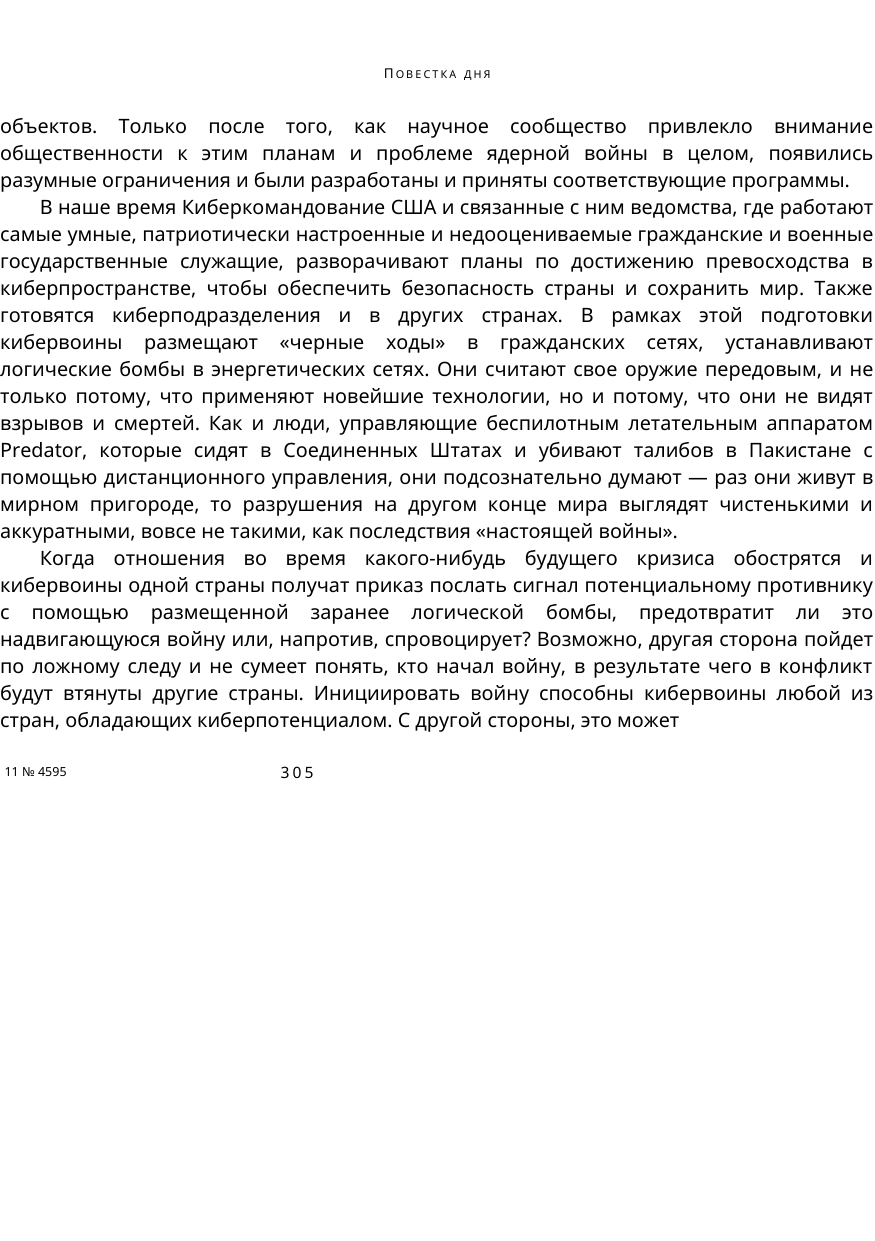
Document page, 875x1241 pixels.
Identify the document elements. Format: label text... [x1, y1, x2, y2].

text Когда отношения во время какого-нибудь будущего кризиса обострятся и кибервоины одной страны получат приказ послать сигнал потенциальному противнику с помощью размещенной заранее логической бомбы, предотвратит ли это надвигающуюся войну или, напротив, спровоцирует? Возможно, другая сторона пойдет по ложному следу и не сумеет понять, кто начал войну, в результате чего в конфликт будут втянуты другие страны. Инициировать войну способны кибервоины любой из стран, обладающих киберпотенциалом. С другой стороны, это может [0, 543, 874, 732]
text Повестка дня [0, 68, 874, 82]
text 305 [0, 766, 874, 782]
text объектов. Только после того, как научное сообщество привлекло внимание общественности к этим планам и проблеме ядерной войны в целом, появились разумные ограничения и были разработаны и приняты соответствующие программы. [0, 112, 874, 193]
text В наше время Киберкомандование США и связанные с ним ведомства, где работают самые умные, патриотически настроенные и недооцениваемые гражданские и военные государственные служащие, разворачивают планы по достижению превосходства в киберпространстве, чтобы обеспечить безопасность страны и сохранить мир. Также готовятся киберподразделения и в других странах. В рамках этой подготовки кибервоины размещают «черные ходы» в гражданских сетях, устанавливают логические бомбы в энергетических сетях. Они считают свое оружие передовым, и не только потому, что применяют новейшие технологии, но и потому, что они не видят взрывов и смертей. Как и люди, управляющие беспилотным летательным аппаратом Predator, которые сидят в Соединенных Штатах и убивают талибов в Пакистане с помощью дистанционного управления, они подсознательно думают — раз они живут в мирном пригороде, то разрушения на другом конце мира выглядят чистенькими и аккуратными, вовсе не такими, как последствия «настоящей войны». [0, 193, 874, 543]
